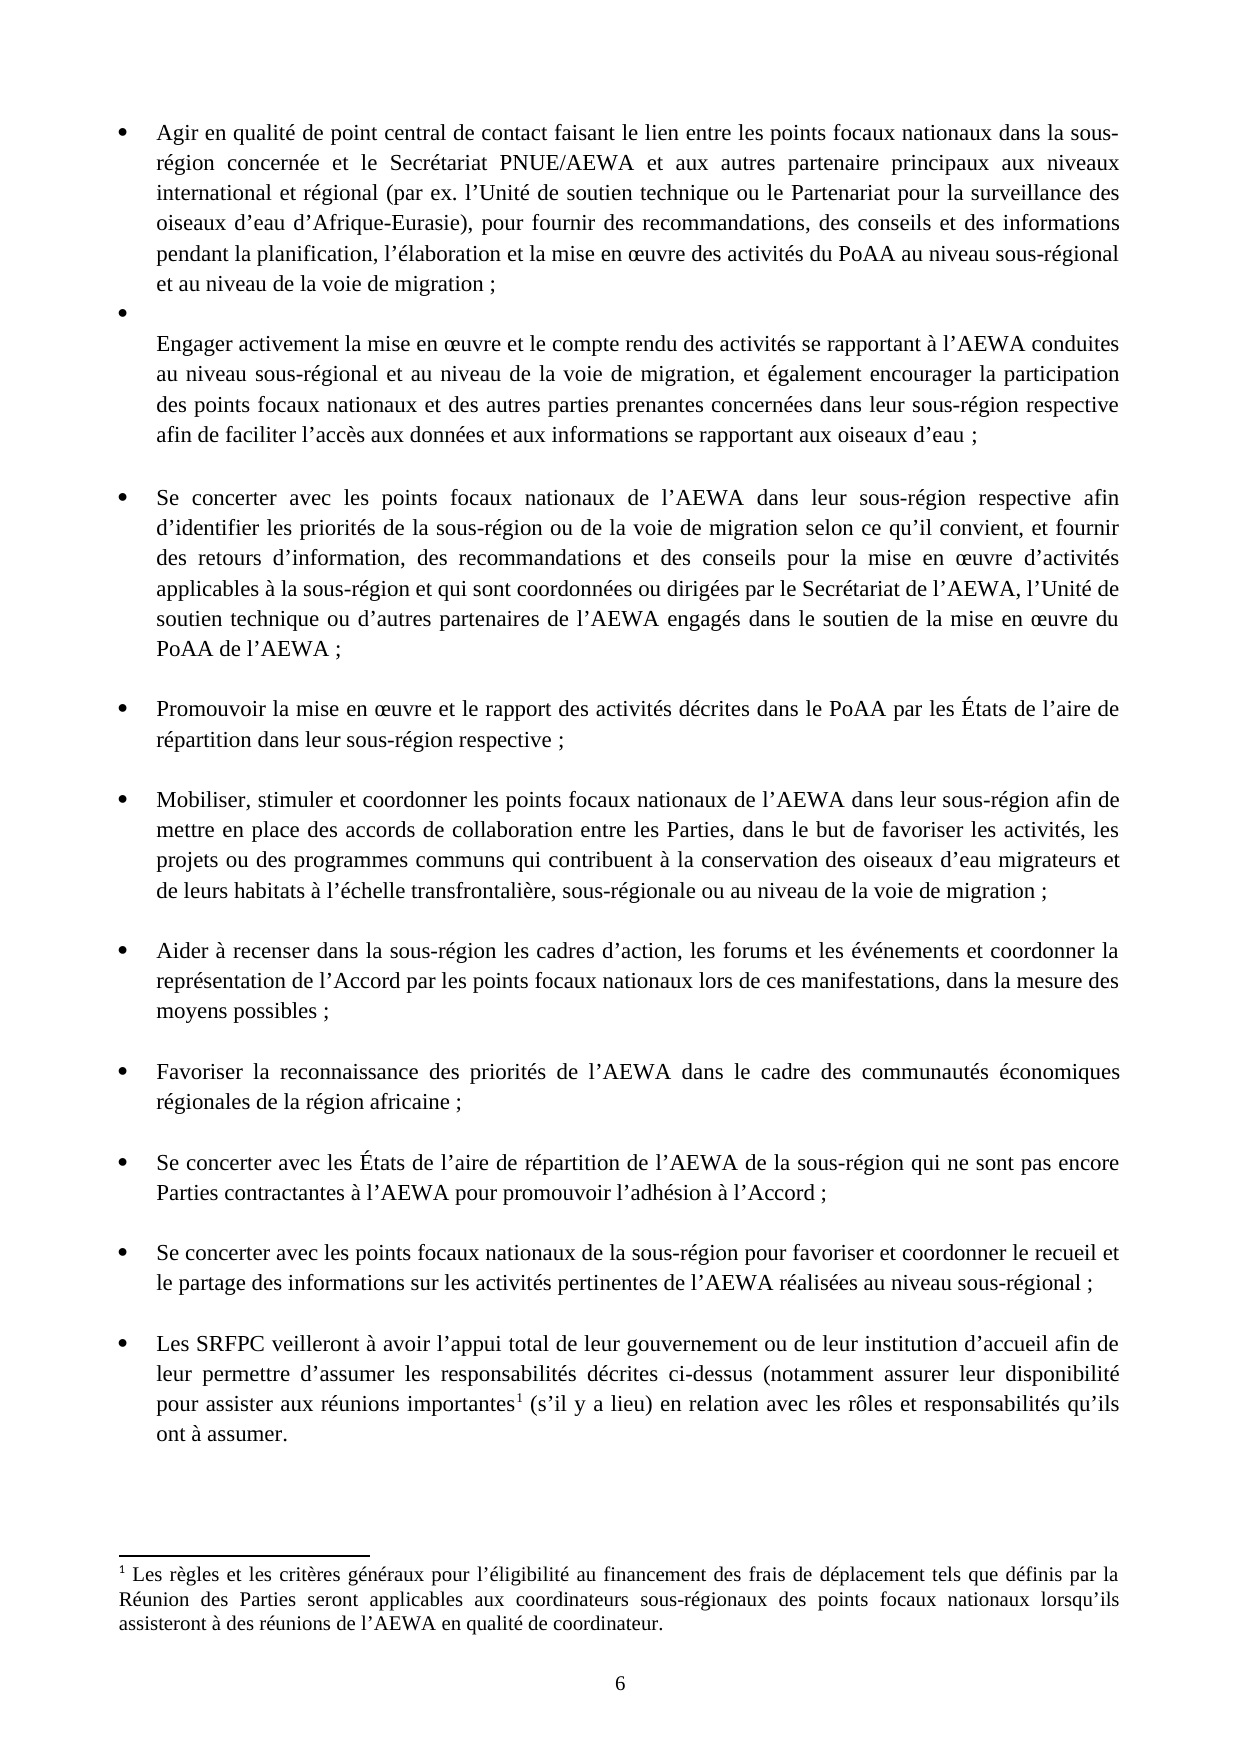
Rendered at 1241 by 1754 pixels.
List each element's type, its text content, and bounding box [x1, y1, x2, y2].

list Se concerter avec les points focaux nationaux de l’AEWA dans leur sous-région respective afin d’identifier les priorités de la sous-région ou de la voie de migration selon ce qu’il convient, et fournir des retours d’information, des recommandations et des conseils pour la mise en œuvre d’activités applicables à la sous-région et qui sont coordonnées ou dirigées par le Secrétariat de l’AEWA, l’Unité de soutien technique ou d’autres partenaires de l’AEWA engagés dans le soutien de la mise en œuvre du PoAA de l’AEWA ; [119, 484, 1121, 661]
list Aider à recenser dans la sous-région les cadres d’action, les forums et les événements et coordonner la représentation de l’Accord par les points focaux nationaux lors de ces manifestations, dans la mesure des moyens possibles ; [119, 937, 1121, 1024]
list Favoriser la reconnaissance des priorités de l’AEWA dans le cadre des communautés économiques régionales de la région africaine ; [119, 1058, 1121, 1114]
text Engager activement la mise en œuvre et le compte rendu des activités se rapportant à l’AEWA conduites au niveau sous-régional et au niveau de la voie de migration, et également encourager la participation des points focaux nationaux et des autres parties prenantes concernées dans leur sous-région respective afin de faciliter l’accès aux données et aux informations se rapportant aux oiseaux d’eau ; [156, 330, 1121, 447]
list Mobiliser, stimuler et coordonner les points focaux nationaux de l’AEWA dans leur sous-région afin de mettre en place des accords de collaboration entre les Parties, dans le but de favoriser les activités, les projets ou des programmes communs qui contribuent à la conservation des oiseaux d’eau migrateurs et de leurs habitats à l’échelle transfrontalière, sous-régionale ou au niveau de la voie de migration ; [119, 786, 1121, 903]
list Promouvoir la mise en œuvre et le rapport des activités décrites dans le PoAA par les États de l’aire de répartition dans leur sous-région respective ; [119, 695, 1121, 752]
list Se concerter avec les États de l’aire de répartition de l’AEWA de la sous-région qui ne sont pas encore Parties contractantes à l’AEWA pour promouvoir l’adhésion à l’Accord ; [119, 1148, 1121, 1205]
list Se concerter avec les points focaux nationaux de la sous-région pour favoriser et coordonner le recueil et le partage des informations sur les activités pertinentes de l’AEWA réalisées au niveau sous-régional ; [119, 1239, 1121, 1296]
list Les SRFPC veilleront à avoir l’appui total de leur gouvernement ou de leur institution d’accueil afin de leur permettre d’assumer les responsabilités décrites ci-dessus (notamment assurer leur disponibilité pour assister aux réunions importantes (s’il y a lieu) en relation avec les rôles et responsabilités qu’ils ont à assumer. [119, 1330, 1121, 1447]
list Agir en qualité de point central de contact faisant le lien entre les points focaux nationaux dans la sous-région concernée et le Secrétariat PNUE/AEWA et aux autres partenaire principaux aux niveaux international et régional (par ex. l’Unité de soutien technique ou le Partenariat pour la surveillance des oiseaux d’eau d’Afrique-Eurasie), pour fournir des recommandations, des conseils et des informations pendant la planification, l’élaboration et la mise en œuvre des activités du PoAA au niveau sous-régional et au niveau de la voie de migration ; [119, 119, 1121, 296]
